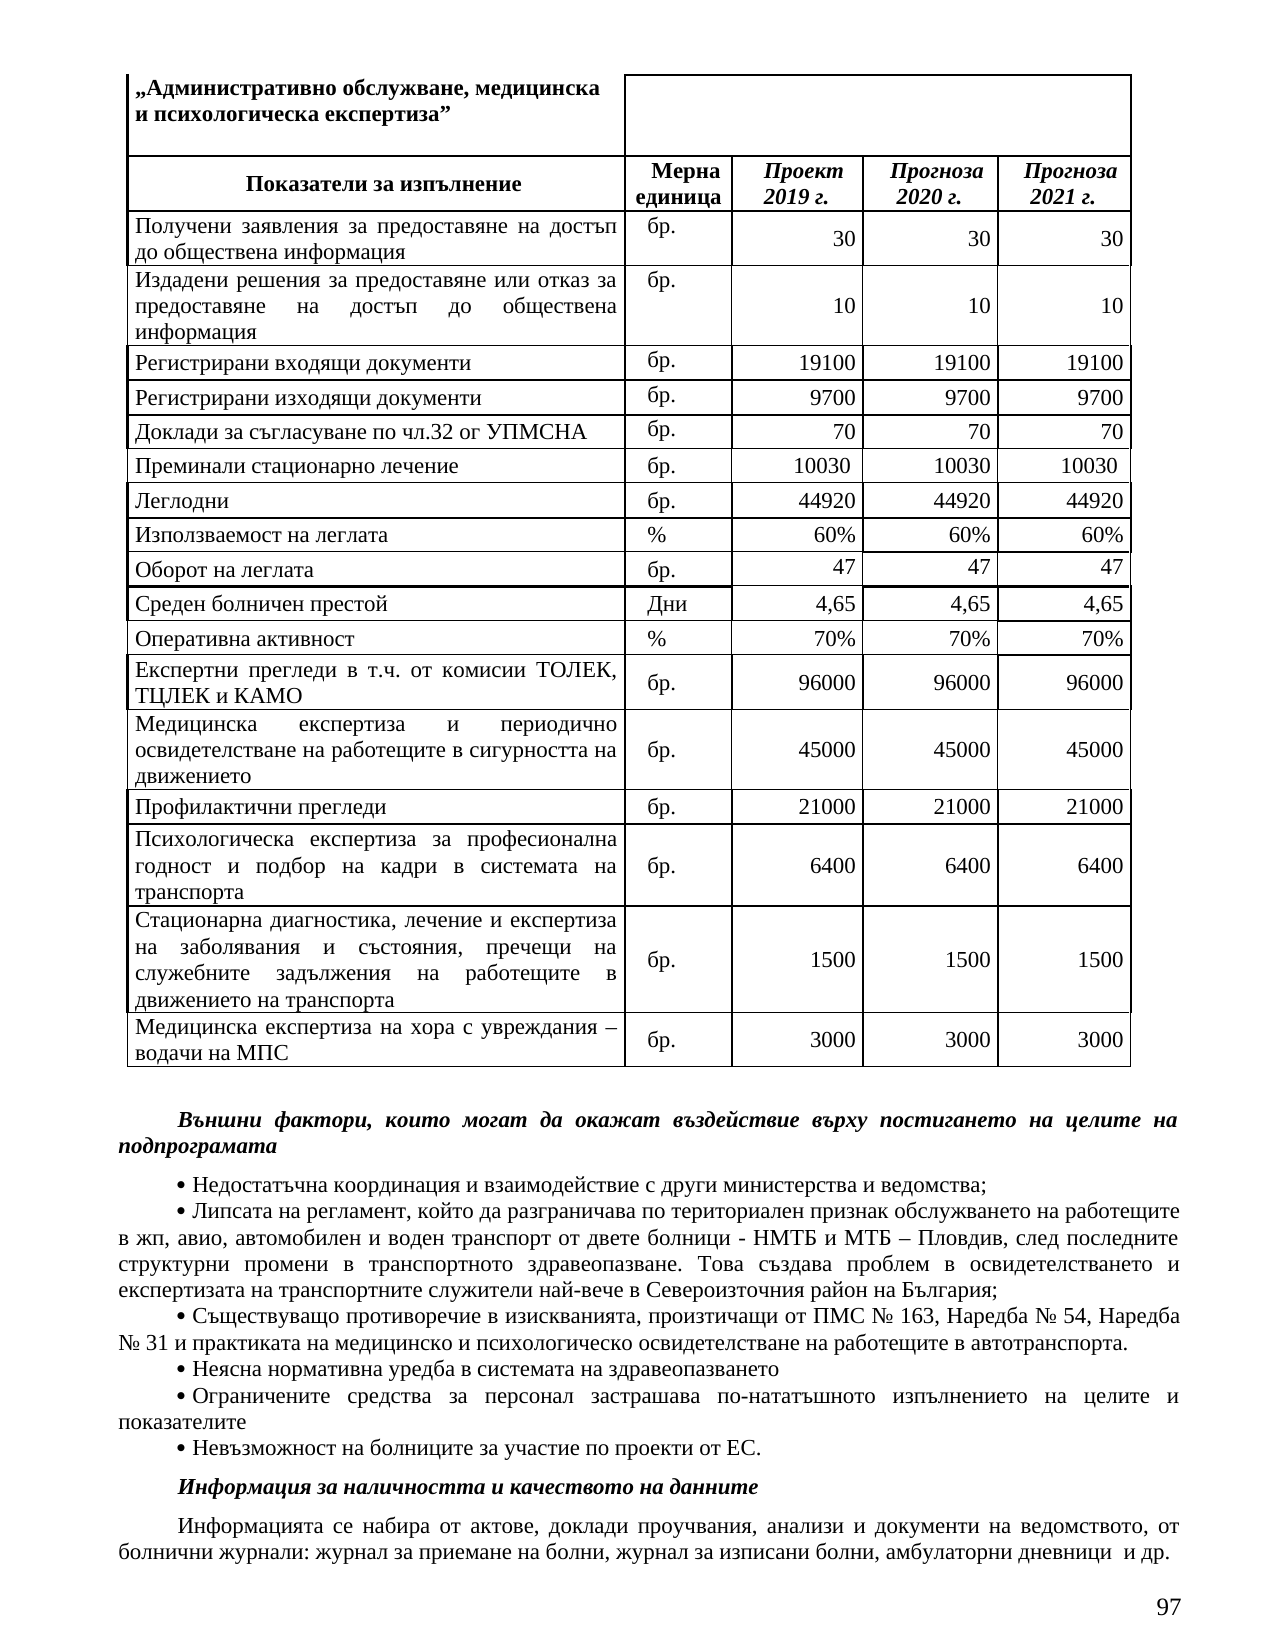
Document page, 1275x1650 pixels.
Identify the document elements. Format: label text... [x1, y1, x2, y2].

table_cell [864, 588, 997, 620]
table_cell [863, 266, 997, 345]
list Ограничените средства за персонал застрашава по-нататъшното изпълнението на целите и показателите [118, 1382, 1181, 1434]
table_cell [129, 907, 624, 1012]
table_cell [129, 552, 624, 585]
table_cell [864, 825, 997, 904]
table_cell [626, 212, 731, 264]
text Външни фактори, които могат да окажат въздействие върху постигането на целите на подпрограмата [118, 1106, 1181, 1158]
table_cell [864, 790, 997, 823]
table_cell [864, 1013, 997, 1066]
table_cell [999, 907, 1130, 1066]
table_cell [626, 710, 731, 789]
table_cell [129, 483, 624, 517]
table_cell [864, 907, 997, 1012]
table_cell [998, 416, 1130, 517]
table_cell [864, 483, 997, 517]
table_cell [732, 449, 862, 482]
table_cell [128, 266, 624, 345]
text Информацията се набира от актове, доклади проучвания, анализи и документи на ведомството, от болнични журнали: журнал за приемане на болни, журнал за изписани болни, амбулаторни дневници и др. [118, 1512, 1181, 1565]
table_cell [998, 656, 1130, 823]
list Невъзможност на болниците за участие по проекти от ЕС. [118, 1434, 1181, 1461]
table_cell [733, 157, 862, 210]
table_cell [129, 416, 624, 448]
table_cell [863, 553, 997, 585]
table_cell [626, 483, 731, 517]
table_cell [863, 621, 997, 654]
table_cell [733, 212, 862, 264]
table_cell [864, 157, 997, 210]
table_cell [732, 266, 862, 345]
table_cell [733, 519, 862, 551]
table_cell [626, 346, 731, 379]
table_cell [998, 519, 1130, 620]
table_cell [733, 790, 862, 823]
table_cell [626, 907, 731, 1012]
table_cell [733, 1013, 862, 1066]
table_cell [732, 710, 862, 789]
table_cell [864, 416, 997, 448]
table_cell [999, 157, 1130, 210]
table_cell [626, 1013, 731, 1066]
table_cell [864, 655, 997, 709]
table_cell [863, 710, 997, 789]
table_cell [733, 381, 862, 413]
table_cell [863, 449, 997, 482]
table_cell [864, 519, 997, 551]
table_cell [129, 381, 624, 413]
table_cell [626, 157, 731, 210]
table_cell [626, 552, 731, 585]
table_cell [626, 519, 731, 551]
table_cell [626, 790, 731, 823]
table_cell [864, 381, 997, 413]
list Липсата на регламент, който да разграничава по териториален признак обслужването на работещите в жп, авио, автомобилен и воден транспорт от двете болници - НМТБ и МТБ – Пловдив, след последните структурни промени в транспортното здравеопазване. Това създава проблем в освидетелстването и експертизата на транспортните служители най-вече в Североизточния район на България; [118, 1197, 1181, 1303]
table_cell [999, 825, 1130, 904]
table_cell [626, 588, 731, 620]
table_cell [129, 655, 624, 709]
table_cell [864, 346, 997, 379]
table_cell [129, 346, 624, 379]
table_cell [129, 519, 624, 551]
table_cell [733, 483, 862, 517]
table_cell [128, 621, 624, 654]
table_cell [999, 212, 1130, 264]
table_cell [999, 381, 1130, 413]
list Неясна нормативна уредба в системата на здравеопазването [118, 1355, 1181, 1382]
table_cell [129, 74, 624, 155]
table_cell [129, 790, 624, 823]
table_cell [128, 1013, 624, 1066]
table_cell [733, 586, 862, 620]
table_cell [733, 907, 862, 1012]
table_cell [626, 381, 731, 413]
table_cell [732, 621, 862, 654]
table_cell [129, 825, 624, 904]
list Недостатъчна координация и взаимодействие с други министерства и ведомства; [118, 1171, 1181, 1197]
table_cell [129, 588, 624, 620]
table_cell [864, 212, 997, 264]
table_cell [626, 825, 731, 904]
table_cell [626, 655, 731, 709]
list Съществуващо противоречие в изискванията, произтичащи от ПМС № 163, Наредба № 54, Наредба № 31 и практиката на медицинско и психологическо освидетелстване на работещите в автотранспорта. [118, 1303, 1181, 1355]
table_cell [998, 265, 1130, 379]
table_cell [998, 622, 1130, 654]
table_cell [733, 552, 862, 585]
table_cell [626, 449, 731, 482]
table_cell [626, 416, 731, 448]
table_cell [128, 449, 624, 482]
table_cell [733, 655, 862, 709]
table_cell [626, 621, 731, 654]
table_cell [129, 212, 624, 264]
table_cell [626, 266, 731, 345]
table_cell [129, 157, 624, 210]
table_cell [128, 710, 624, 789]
text Информация за наличността и качеството на данните [118, 1473, 1181, 1499]
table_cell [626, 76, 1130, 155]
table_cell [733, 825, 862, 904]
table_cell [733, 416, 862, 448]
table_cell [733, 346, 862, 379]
